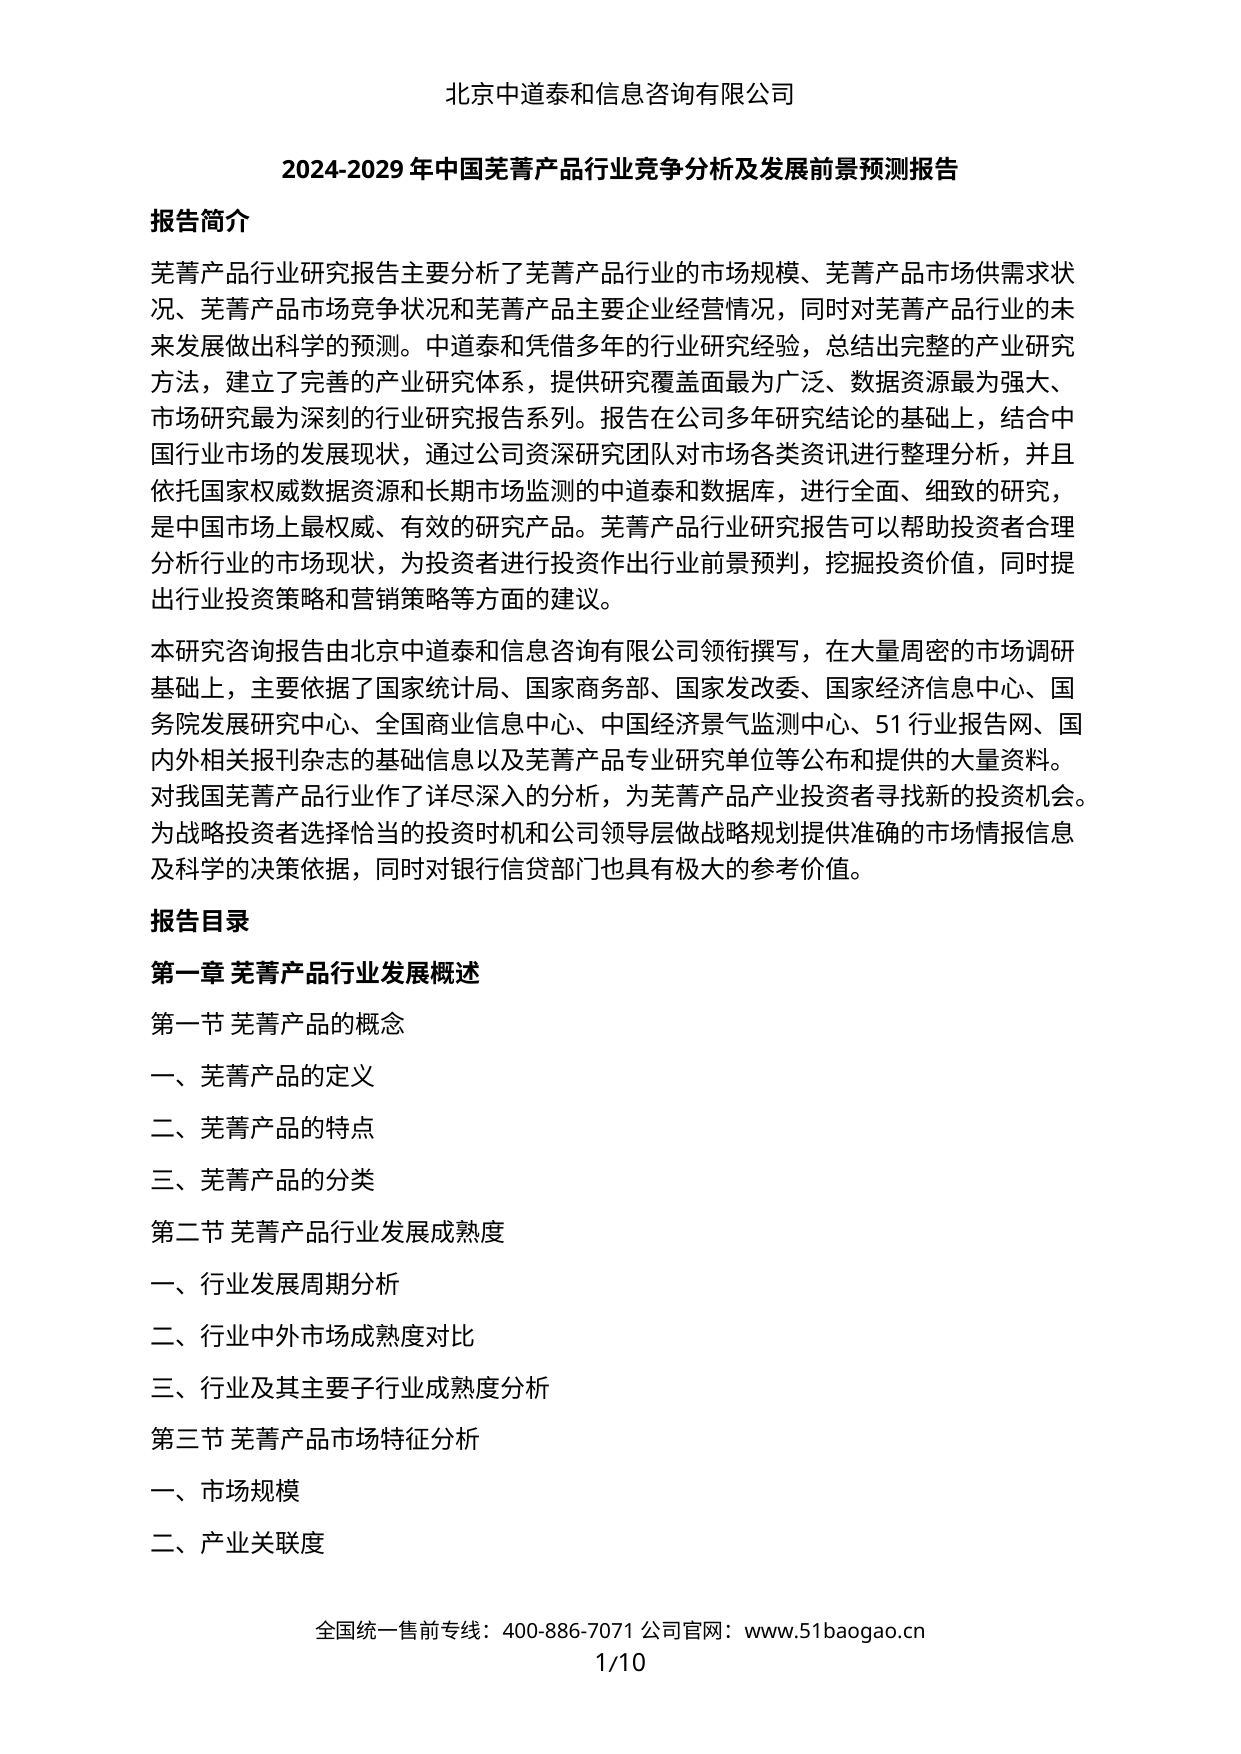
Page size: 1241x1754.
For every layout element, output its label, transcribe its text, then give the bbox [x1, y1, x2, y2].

text 一、市场规模 [150, 1472, 1090, 1508]
text 第二节 芜菁产品行业发展成熟度 [150, 1212, 1090, 1249]
text 第一节 芜菁产品的概念 [150, 1005, 1090, 1041]
text 本研究咨询报告由北京中道泰和信息咨询有限公司领衔撰写，在大量周密的市场调研基础上，主要依据了国家统计局、国家商务部、国家发改委、国家经济信息中心、国务院发展研究中心、全国商业信息中心、中国经济景气监测中心、51行业报告网、国内外相关报刊杂志的基础信息以及芜菁产品专业研究单位等公布和提供的大量资料。对我国芜菁产品行业作了详尽深入的分析，为芜菁产品产业投资者寻找新的投资机会。为战略投资者选择恰当的投资时机和公司领导层做战略规划提供准确的市场情报信息及科学的决策依据，同时对银行信贷部门也具有极大的参考价值。 [150, 632, 1090, 886]
text 第一章 芜菁产品行业发展概述 [150, 953, 1090, 989]
text 二、芜菁产品的特点 [150, 1109, 1090, 1145]
text 二、行业中外市场成熟度对比 [150, 1316, 1090, 1352]
text 芜菁产品行业研究报告主要分析了芜菁产品行业的市场规模、芜菁产品市场供需求状况、芜菁产品市场竞争状况和芜菁产品主要企业经营情况，同时对芜菁产品行业的未来发展做出科学的预测。中道泰和凭借多年的行业研究经验，总结出完整的产业研究方法，建立了完善的产业研究体系，提供研究覆盖面最为广泛、数据资源最为强大、市场研究最为深刻的行业研究报告系列。报告在公司多年研究结论的基础上，结合中国行业市场的发展现状，通过公司资深研究团队对市场各类资讯进行整理分析，并且依托国家权威数据资源和长期市场监测的中道泰和数据库，进行全面、细致的研究，是中国市场上最权威、有效的研究产品。芜菁产品行业研究报告可以帮助投资者合理分析行业的市场现状，为投资者进行投资作出行业前景预判，挖掘投资价值，同时提出行业投资策略和营销策略等方面的建议。 [150, 254, 1090, 616]
text 报告目录 [150, 901, 1090, 937]
text 三、芜菁产品的分类 [150, 1161, 1090, 1197]
text 三、行业及其主要子行业成熟度分析 [150, 1368, 1090, 1404]
text 报告简介 [150, 202, 1090, 238]
text 一、行业发展周期分析 [150, 1264, 1090, 1301]
text 二、产业关联度 [150, 1524, 1090, 1560]
text 第三节 芜菁产品市场特征分析 [150, 1420, 1090, 1456]
text 一、芜菁产品的定义 [150, 1057, 1090, 1093]
text 2024-2029年中国芜菁产品行业竞争分析及发展前景预测报告 [150, 150, 1090, 186]
